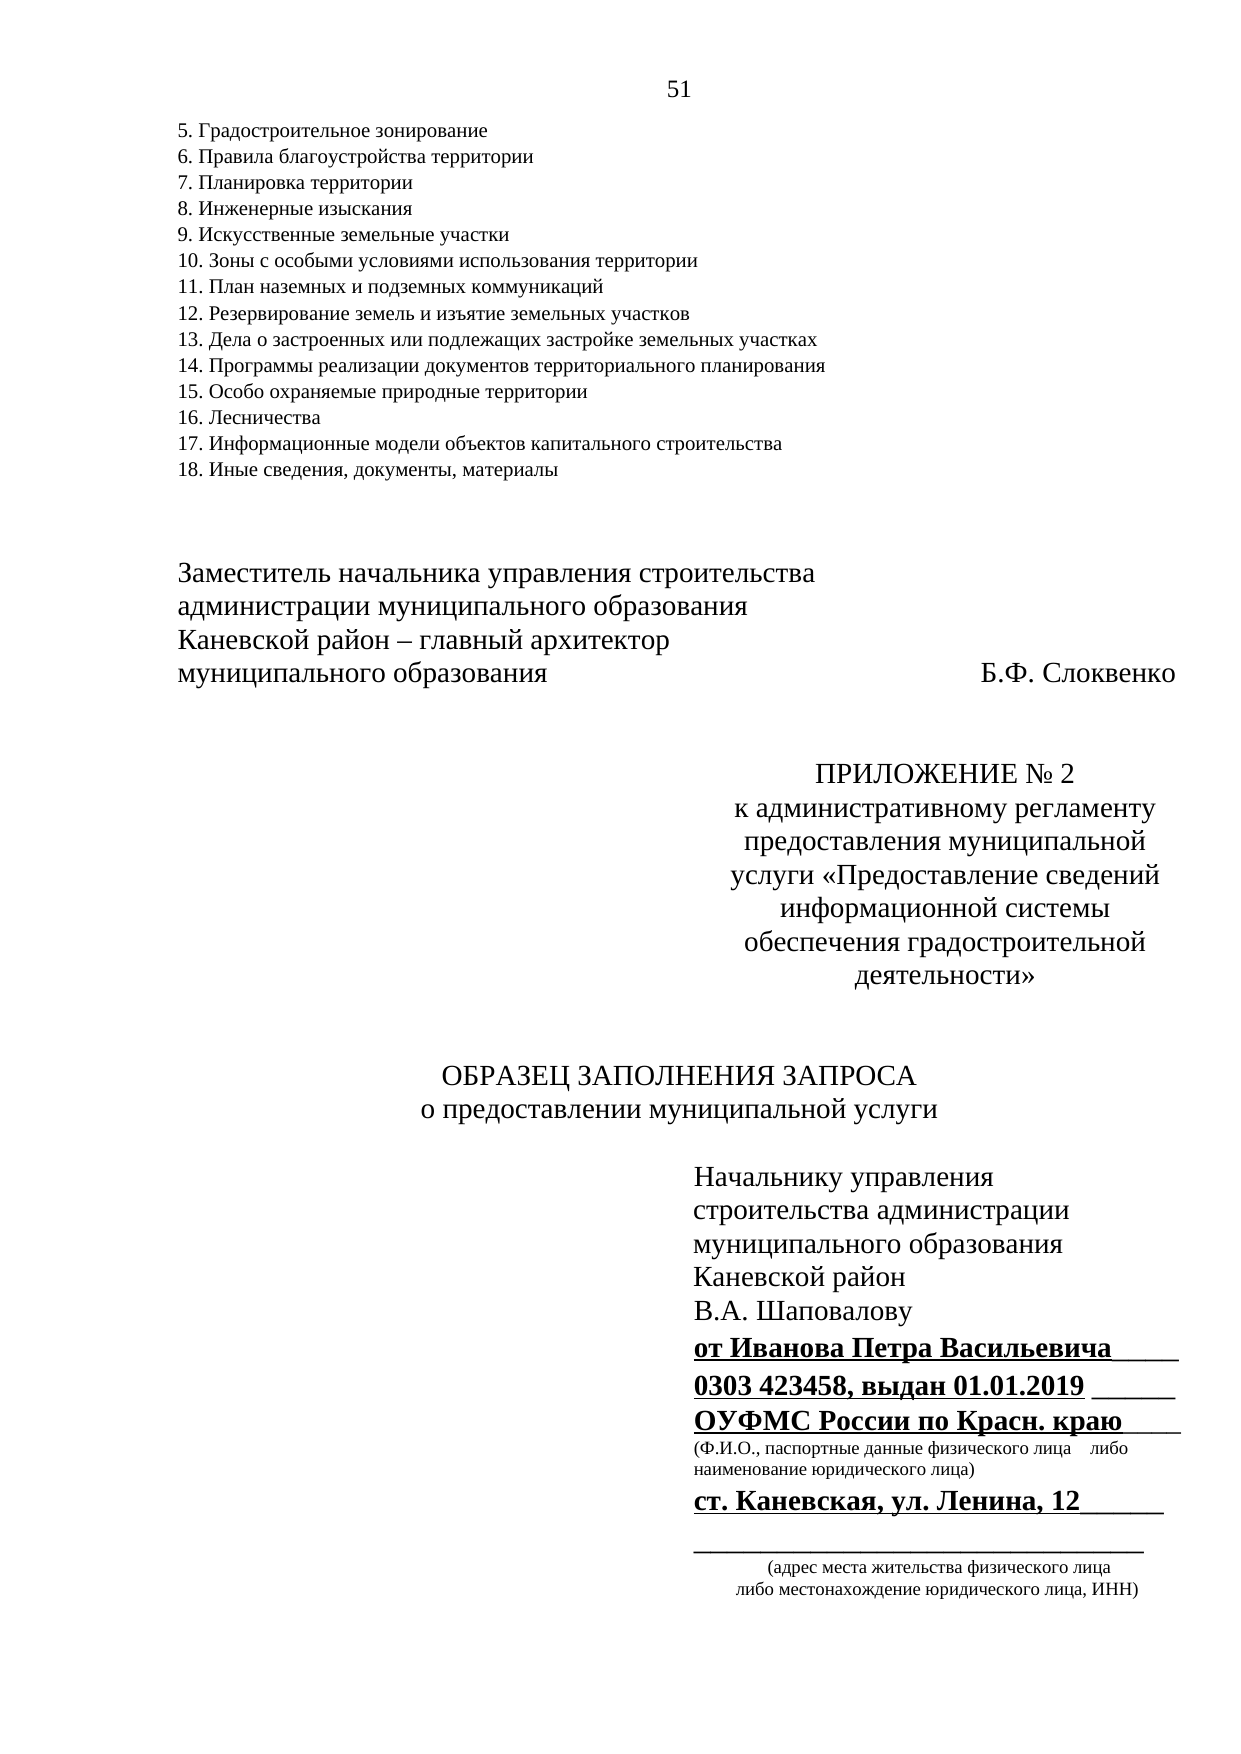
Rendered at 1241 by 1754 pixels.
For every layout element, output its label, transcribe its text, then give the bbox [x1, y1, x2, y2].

text 15. Особо охраняемые природные территории [177, 378, 1181, 403]
text 10. Зоны с особыми условиями использования территории [177, 248, 1181, 272]
text ___________________________ [620, 1518, 1181, 1556]
text 17. Информационные модели объектов капитального строительства [177, 431, 1181, 455]
text В.А. Шаповалову [177, 1293, 1181, 1326]
text (Ф.И.О., паспортные данные физического лица либо наименование юридического лица) [693, 1437, 1181, 1480]
text к административному регламенту предоставления муниципальной [709, 790, 1181, 857]
text муниципального образования Б.Ф. Слоквенко [177, 656, 1181, 689]
text 11. План наземных и подземных коммуникаций [177, 274, 1181, 298]
text Каневской район – главный архитектор [177, 622, 1181, 656]
text либо местонахождение юридического лица, ИНН) [693, 1578, 1181, 1599]
text ст. Каневская, ул. Ленина, 12_____ [693, 1480, 1181, 1518]
text 5. Градостроительное зонирование [177, 118, 1181, 142]
text 12. Резервирование земель и изъятие земельных участков [177, 300, 1181, 324]
text администрации муниципального образования [177, 588, 1181, 622]
text 0303 423458, выдан 01.01.2019 _____ [693, 1365, 1181, 1403]
text (адрес места жительства физического лица [693, 1556, 1181, 1578]
text ОБРАЗЕЦ ЗАПОЛНЕНИЯ ЗАПРОСА [177, 1058, 1181, 1092]
text о предоставлении муниципальной услуги [177, 1092, 1181, 1125]
text услуги «Предоставление сведений информационной системы обеспечения градостроительной деятельности» [709, 857, 1181, 991]
text 8. Инженерные изыскания [177, 196, 1181, 220]
text ОУФМС России по Красн. краю____ [693, 1403, 1181, 1432]
text 7. Планировка территории [177, 170, 1181, 194]
text 14. Программы реализации документов территориального планирования [177, 352, 1181, 377]
text строительства администрации муниципального образования Каневской район [693, 1192, 1181, 1293]
text Заместитель начальника управления строительства [177, 555, 1181, 588]
text 18. Иные сведения, документы, материалы [177, 457, 1181, 481]
text Начальнику управления [620, 1159, 1181, 1192]
text от Иванова Петра Васильевича____ [620, 1326, 1181, 1365]
text ПРИЛОЖЕНИЕ № 2 [709, 756, 1181, 790]
text 6. Правила благоустройства территории [177, 144, 1181, 168]
text 9. Искусственные земельные участки [177, 222, 1181, 246]
text 16. Лесничества [177, 404, 1181, 429]
text 13. Дела о застроенных или подлежащих застройке земельных участках [177, 326, 1181, 351]
